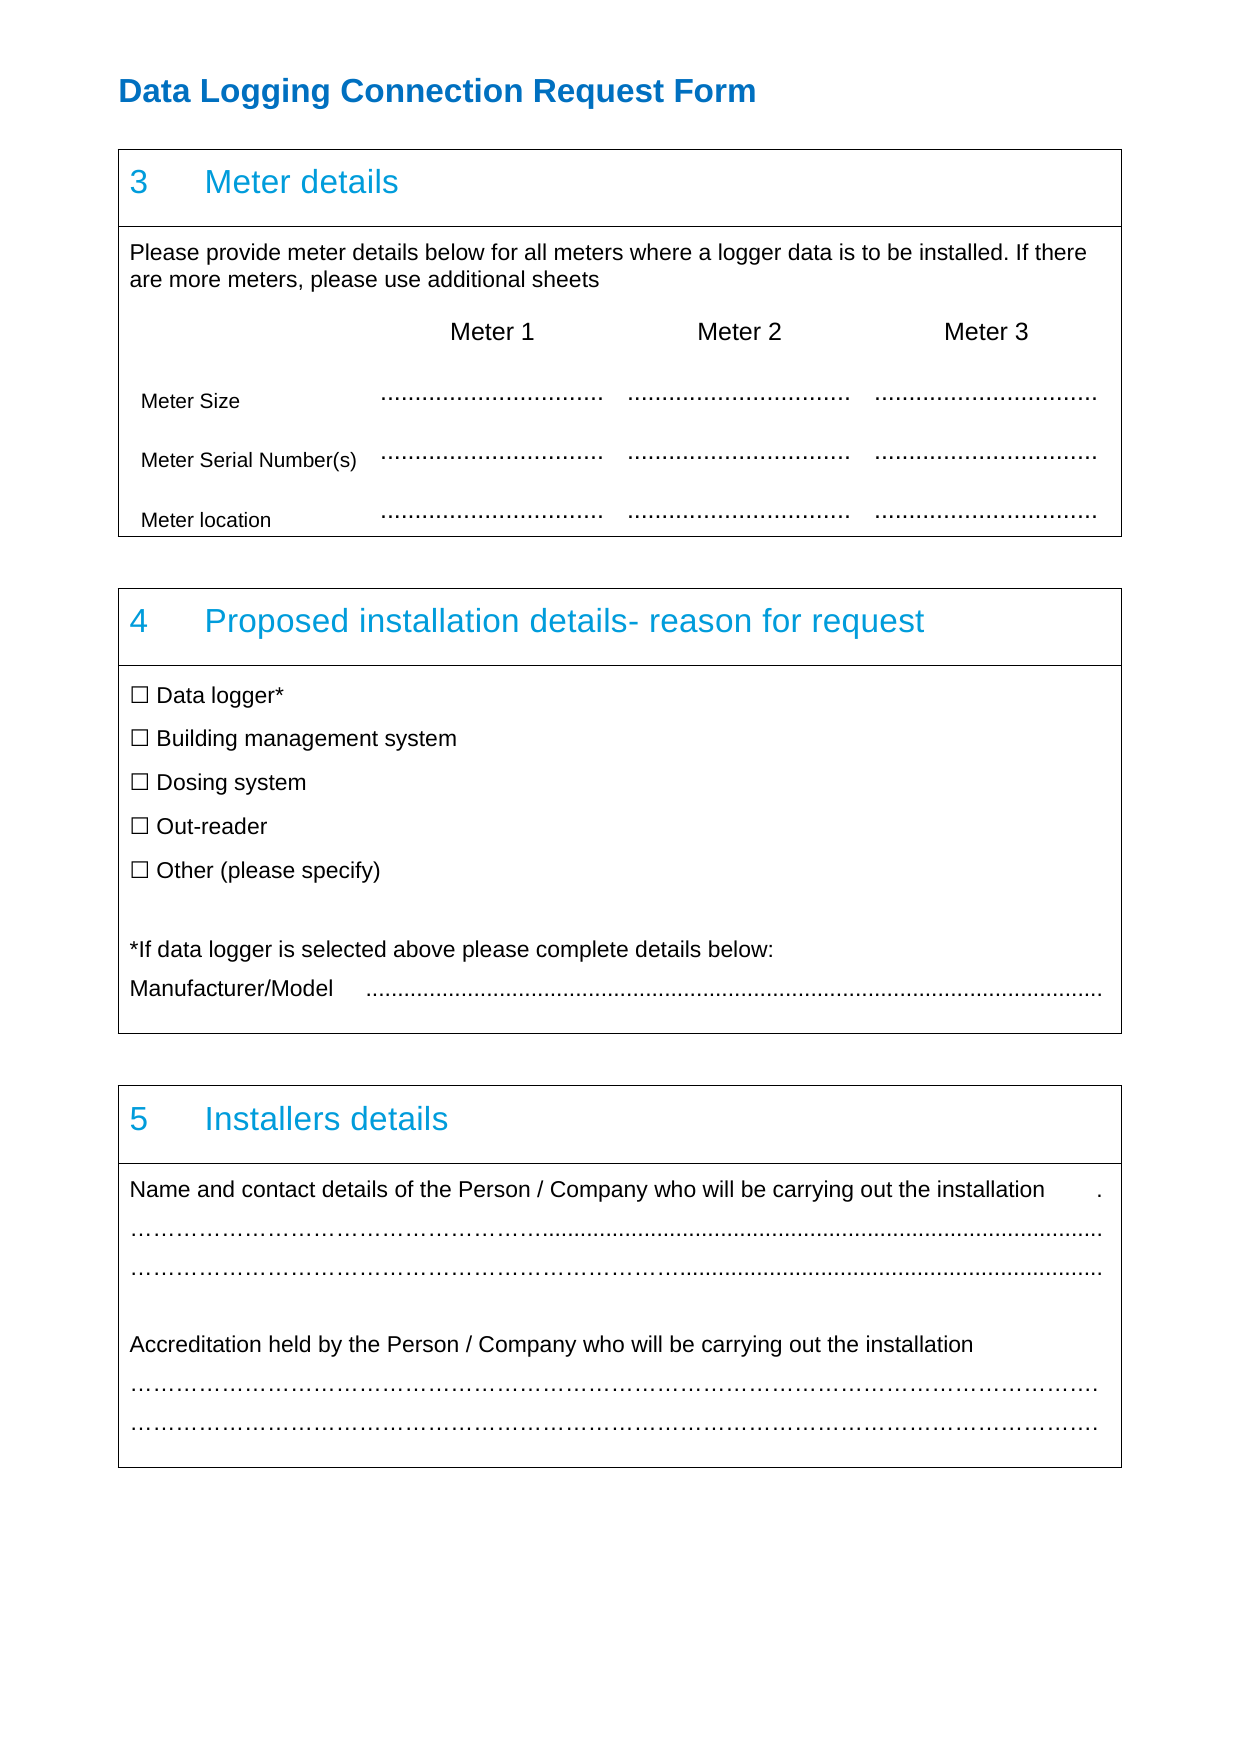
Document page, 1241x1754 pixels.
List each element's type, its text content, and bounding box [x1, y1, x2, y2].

table_cell Name and contact details of the Person / Company who will be carrying out the installation ……………………………………………….. ………………………………………………………………. Accreditation held by the Person / Company who will be carrying out the installation ………………………………………………………………………………………………………………. ………………………………………………………………………………………………………………. [119, 1164, 1121, 1467]
table_cell [119, 305, 1121, 536]
table_header 4 Proposed installation details- reason for request [119, 589, 1121, 665]
table_cell Please provide meter details below for all meters where a logger data is to be installed. If there are more meters, please use additional sheets [119, 227, 1121, 304]
table_header 3 Meter details [119, 150, 1121, 226]
table_cell Data logger* Building management system Dosing system Out-reader Other (please specify) *If data logger is selected above please complete details below: Manufacturer/Model [119, 666, 1121, 1033]
table_header 5 Installers details [119, 1086, 1121, 1162]
